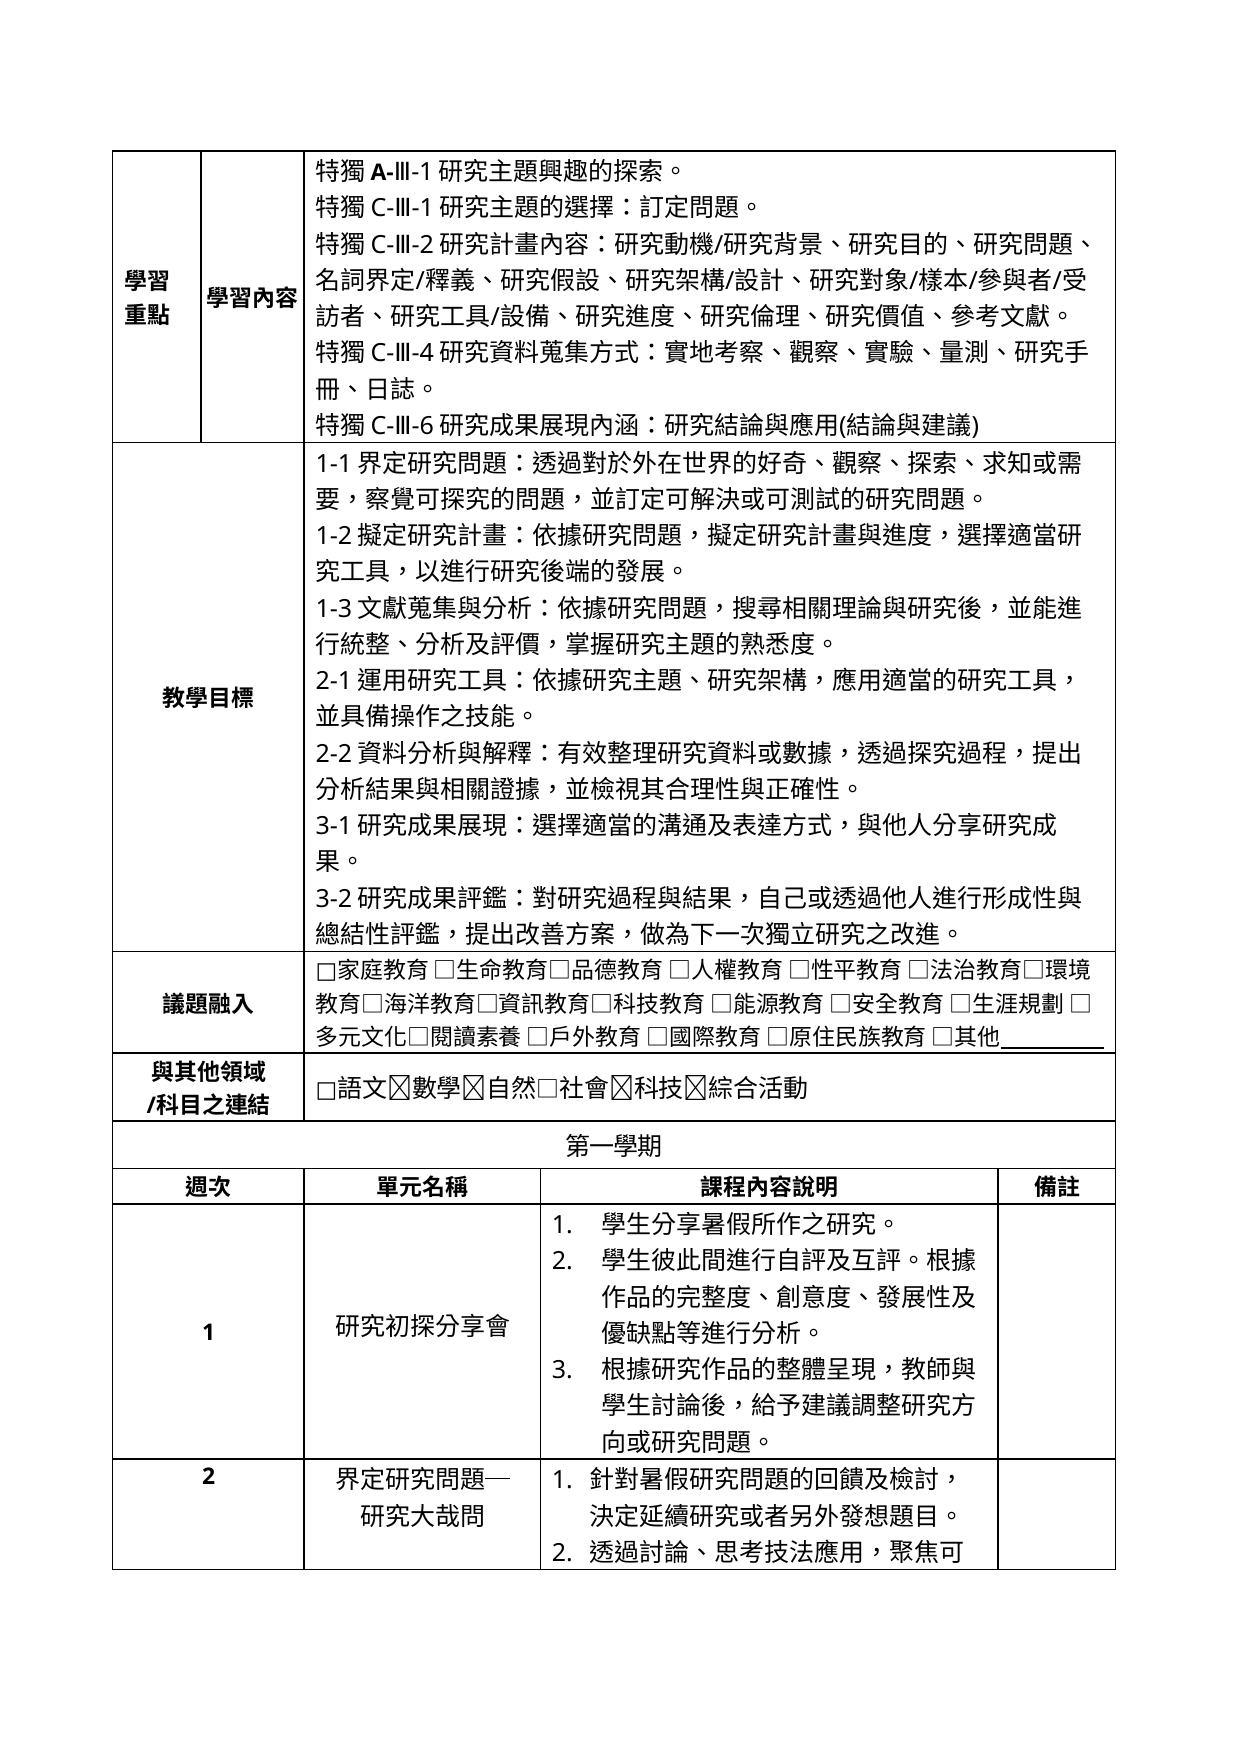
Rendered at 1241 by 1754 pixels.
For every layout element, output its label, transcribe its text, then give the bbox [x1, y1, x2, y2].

table_cell □家庭教育 □生命教育□品德教育 □人權教育 □性平教育 □法治教育□環境教育□海洋教育□資訊教育□科技教育 □能源教育 □安全教育 □生涯規劃 □多元文化□閱讀素養 □戶外教育 □國際教育 □原住民族教育 □其他 [305, 952, 1115, 1052]
table_cell [305, 1169, 540, 1203]
table_cell [113, 443, 303, 951]
table_cell [113, 1169, 303, 1203]
table_cell [202, 152, 303, 442]
table_cell □語文數學自然□社會科技綜合活動 [305, 1054, 1115, 1120]
table_cell 2 [113, 1460, 303, 1568]
table_cell 第一學期 [113, 1122, 1115, 1167]
table_cell [999, 1169, 1115, 1203]
table_cell [541, 1169, 997, 1203]
table_cell [113, 152, 200, 442]
table_cell 特獨A-Ⅲ-1研究主題興趣的探索。 特獨C-Ⅲ-1研究主題的選擇：訂定問題。 特獨C-Ⅲ-2研究計畫內容：研究動機/研究背景、研究目的、研究問題、名詞界定/釋義、研究假設、研究架構/設計、研究對象/樣本/參與者/受訪者、研究工具/設備、研究進度、研究倫理、研究價值、參考文獻。 特獨C-Ⅲ-4研究資料蒐集方式：實地考察、觀察、實驗、量測、研究手冊、日誌。 特獨C-Ⅲ-6研究成果展現內涵：研究結論與應用(結論與建議) [305, 152, 1115, 442]
table_cell 界定研究問題─ 研究大哉問 [305, 1460, 540, 1568]
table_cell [541, 1460, 997, 1568]
table_cell 1 [113, 1205, 303, 1458]
table_cell 學生分享暑假所作之研究。 學生彼此間進行自評及互評。根據作品的完整度、創意度、發展性及優缺點等進行分析。 根據研究作品的整體呈現，教師與學生討論後，給予建議調整研究方向或研究問題。 [541, 1205, 997, 1458]
table_cell [999, 1460, 1115, 1568]
table_cell 1-1界定研究問題：透過對於外在世界的好奇、觀察、探索、求知或需要，察覺可探究的問題，並訂定可解決或可測試的研究問題。 1-2擬定研究計畫：依據研究問題，擬定研究計畫與進度，選擇適當研究工具，以進行研究後端的發展。 1-3文獻蒐集與分析：依據研究問題，搜尋相關理論與研究後，並能進行統整、分析及評價，掌握研究主題的熟悉度。 2-1運用研究工具：依據研究主題、研究架構，應用適當的研究工具，並具備操作之技能。 2-2資料分析與解釋：有效整理研究資料或數據，透過探究過程，提出分析結果與相關證據，並檢視其合理性與正確性。 3-1研究成果展現：選擇適當的溝通及表達方式，與他人分享研究成果。 3-2研究成果評鑑：對研究過程與結果，自己或透過他人進行形成性與總結性評鑑，提出改善方案，做為下一次獨立研究之改進。 [305, 443, 1115, 951]
table_cell 研究初探分享會 [305, 1205, 540, 1458]
table_cell [113, 952, 303, 1052]
table_cell [999, 1205, 1115, 1458]
table_cell [113, 1054, 303, 1120]
